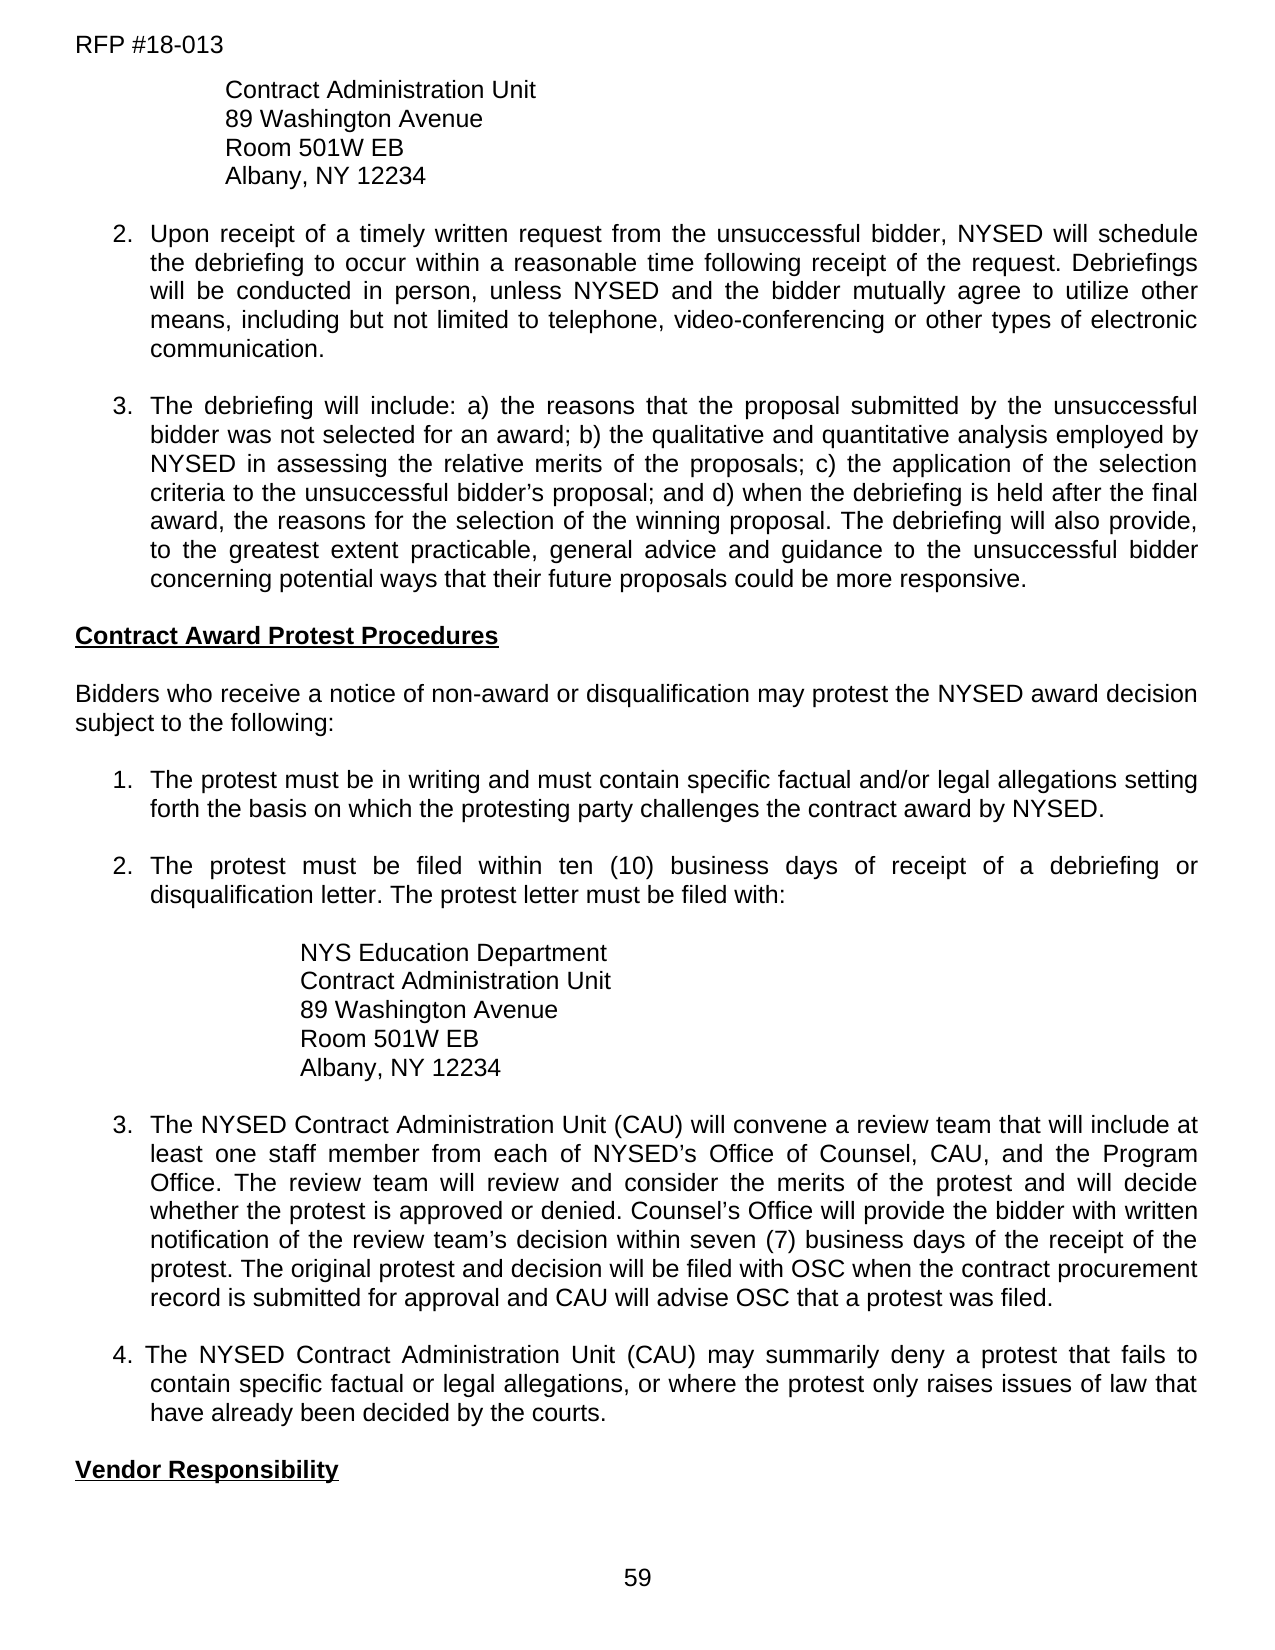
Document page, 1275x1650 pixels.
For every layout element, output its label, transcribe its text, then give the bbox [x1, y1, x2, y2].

text NYS Education Department [300, 937, 1200, 966]
text 4. The NYSED Contract Administration Unit (CAU) may summarily deny a protest that fails to contain specific factual or legal allegations, or where the protest only raises issues of law that have already been decided by the courts. [112, 1340, 1200, 1426]
subtitle Contract Award Protest Procedures [75, 621, 1200, 650]
text 89 Washington Avenue [300, 995, 1200, 1024]
text Bidders who receive a notice of non-award or disqualification may protest the NYSED award decision subject to the following: [75, 679, 1200, 736]
text 89 Washington Avenue [225, 104, 1200, 132]
list The protest must be in writing and must contain specific factual and/or legal allegations setting forth the basis on which the protesting party challenges the contract award by NYSED. [112, 765, 1200, 822]
text Room 501W EB [225, 132, 1200, 161]
text Contract Administration Unit [225, 75, 1200, 104]
text Albany, NY 12234 [225, 161, 1200, 190]
text Albany, NY 12234 [300, 1052, 1200, 1081]
list The debriefing will include: a) the reasons that the proposal submitted by the unsuccessful bidder was not selected for an award; b) the qualitative and quantitative analysis employed by NYSED in assessing the relative merits of the proposals; c) the application of the selection criteria to the unsuccessful bidder’s proposal; and d) when the debriefing is held after the final award, the reasons for the selection of the winning proposal. The debriefing will also provide, to the greatest extent practicable, general advice and guidance to the unsuccessful bidder concerning potential ways that their future proposals could be more responsive. [112, 391, 1200, 592]
text Contract Administration Unit [300, 966, 1200, 995]
list The protest must be filed within ten (10) business days of receipt of a debriefing or disqualification letter. The protest letter must be filed with: [112, 851, 1200, 909]
text Room 501W EB [300, 1024, 1200, 1052]
list Upon receipt of a timely written request from the unsuccessful bidder, NYSED will schedule the debriefing to occur within a reasonable time following receipt of the request. Debriefings will be conducted in person, unless NYSED and the bidder mutually agree to utilize other means, including but not limited to telephone, video-conferencing or other types of electronic communication. [112, 219, 1200, 362]
subtitle Vendor Responsibility [75, 1455, 1200, 1484]
list The NYSED Contract Administration Unit (CAU) will convene a review team that will include at least one staff member from each of NYSED’s Office of Counsel, CAU, and the Program Office. The review team will review and consider the merits of the protest and will decide whether the protest is approved or denied. Counsel’s Office will provide the bidder with written notification of the review team’s decision within seven (7) business days of the receipt of the protest. The original protest and decision will be filed with OSC when the contract procurement record is submitted for approval and CAU will advise OSC that a protest was filed. [112, 1110, 1200, 1311]
